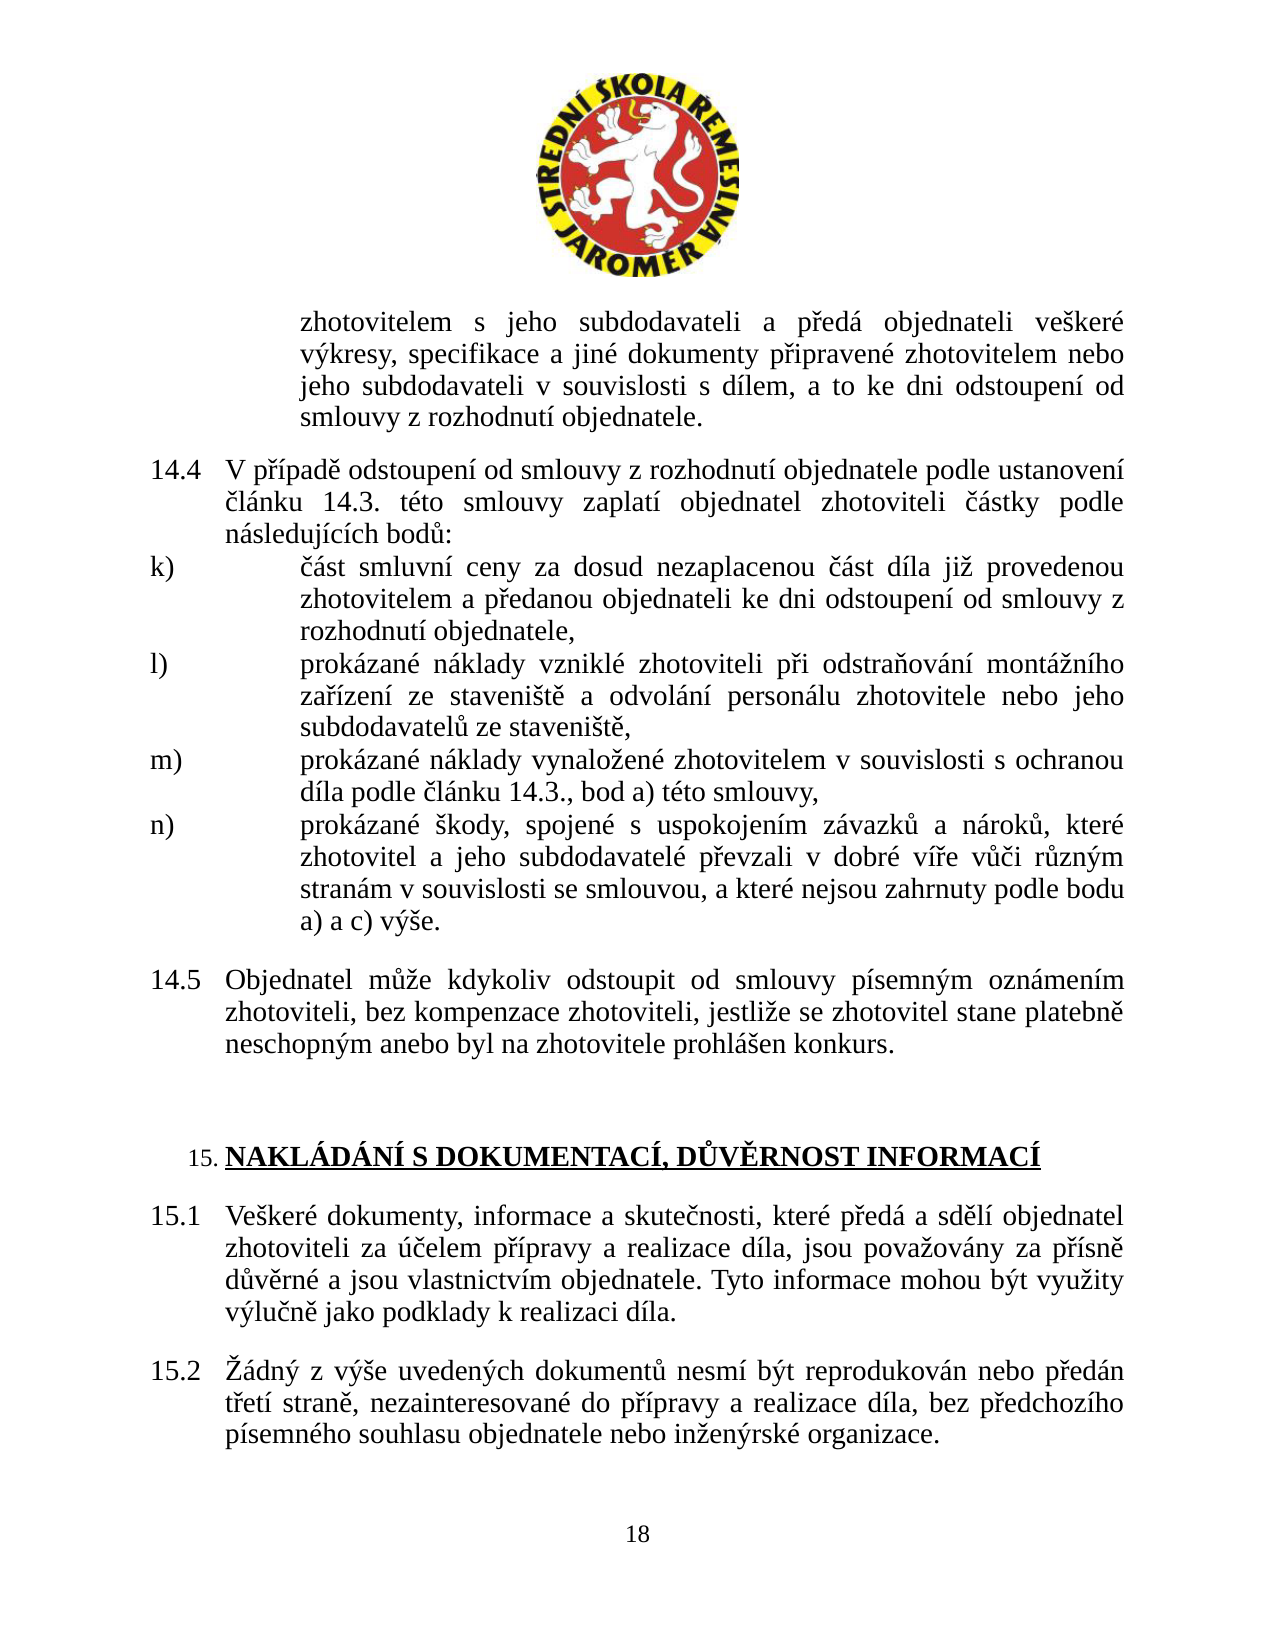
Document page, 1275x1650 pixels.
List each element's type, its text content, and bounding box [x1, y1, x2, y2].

list prokázané škody, spojené s uspokojením závazků a nároků, které zhotovitel a jeho subdodavatelé převzali v dobré víře vůči různým stranám v souvislosti se smlouvou, a které nejsou zahrnuty podle bodu a) a c) výše. [150, 809, 1125, 936]
list NAKLÁDÁNÍ S DOKUMENTACÍ, DŮVĚRNOST INFORMACÍ [187, 1139, 1125, 1173]
list Veškeré dokumenty, informace a skutečnosti, které předá a sdělí objednatel zhotoviteli za účelem přípravy a realizace díla, jsou považovány za přísně důvěrné a jsou vlastnictvím objednatele. Tyto informace mohou být využity výlučně jako podklady k realizaci díla. [150, 1200, 1125, 1327]
list Žádný z výše uvedených dokumentů nesmí být reprodukován nebo předán třetí straně, nezainteresované do přípravy a realizace díla, bez předchozího písemného souhlasu objednatele nebo inženýrské organizace. [150, 1355, 1125, 1450]
list V případě odstoupení od smlouvy z rozhodnutí objednatele podle ustanovení článku 14.3. této smlouvy zaplatí objednatel zhotoviteli částky podle následujících bodů: [150, 454, 1125, 549]
list prokázané náklady vzniklé zhotoviteli při odstraňování montážního zařízení ze staveniště a odvolání personálu zhotovitele nebo jeho subdodavatelů ze staveniště, [150, 648, 1125, 743]
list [150, 306, 1125, 433]
list Objednatel může kdykoliv odstoupit od smlouvy písemným oznámením zhotoviteli, bez kompenzace zhotoviteli, jestliže se zhotovitel stane platebně neschopným anebo byl na zhotovitele prohlášen konkurs. [150, 964, 1125, 1059]
list prokázané náklady vynaložené zhotovitelem v souvislosti s ochranou díla podle článku 14.3., bod a) této smlouvy, [150, 744, 1125, 808]
list část smluvní ceny za dosud nezaplacenou část díla již provedenou zhotovitelem a předanou objednateli ke dni odstoupení od smlouvy z rozhodnutí objednatele, [150, 551, 1125, 646]
